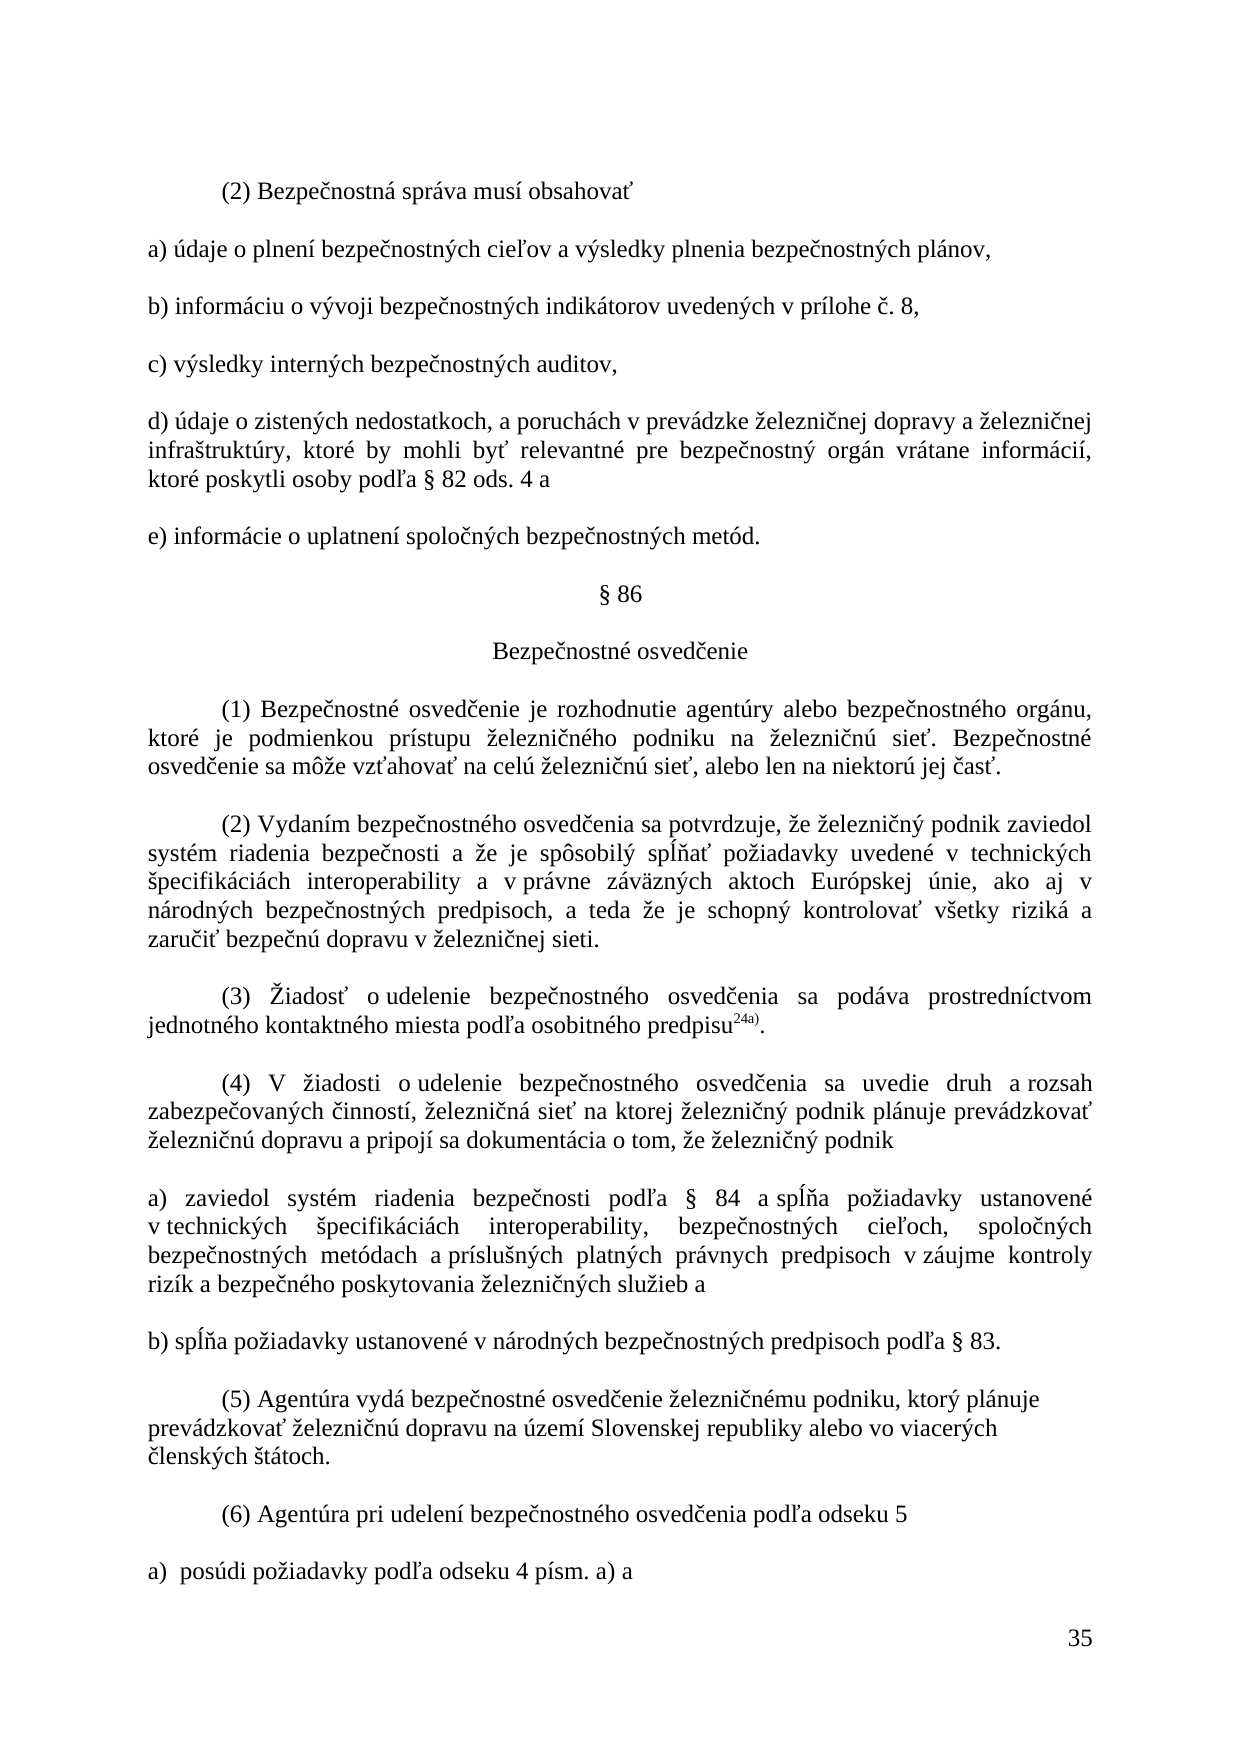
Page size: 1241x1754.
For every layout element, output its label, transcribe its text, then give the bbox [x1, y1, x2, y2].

text e) informácie o uplatnení spoločných bezpečnostných metód. [148, 521, 1093, 550]
text § 86 [148, 579, 1093, 608]
text Bezpečnostné osvedčenie [148, 636, 1093, 665]
text (5) Agentúra vydá bezpečnostné osvedčenie železničnému podniku, ktorý plánuje prevádzkovať železničnú dopravu na území Slovenskej republiky alebo vo viacerých členských štátoch. [148, 1384, 1093, 1470]
text a) zaviedol systém riadenia bezpečnosti podľa § 84 a spĺňa požiadavky ustanovené v technických špecifikáciách interoperability, bezpečnostných cieľoch, spoločných bezpečnostných metódach a príslušných platných právnych predpisoch v záujme kontroly rizík a bezpečného poskytovania železničných služieb a [148, 1183, 1093, 1298]
text (1) Bezpečnostné osvedčenie je rozhodnutie agentúry alebo bezpečnostného orgánu, ktoré je podmienkou prístupu železničného podniku na železničnú sieť. Bezpečnostné osvedčenie sa môže vzťahovať na celú železničnú sieť, alebo len na niektorú jej časť. [148, 694, 1093, 780]
text a) posúdi požiadavky podľa odseku 4 písm. a) a [148, 1556, 1093, 1585]
text (2) Bezpečnostná správa musí obsahovať [148, 176, 1093, 205]
text (4) V žiadosti o udelenie bezpečnostného osvedčenia sa uvedie druh a rozsah zabezpečovaných činností, železničná sieť na ktorej železničný podnik plánuje prevádzkovať železničnú dopravu a pripojí sa dokumentácia o tom, že železničný podnik [148, 1068, 1093, 1154]
text a) údaje o plnení bezpečnostných cieľov a výsledky plnenia bezpečnostných plánov, [148, 234, 1093, 263]
text b) spĺňa požiadavky ustanovené v národných bezpečnostných predpisoch podľa § 83. [148, 1326, 1093, 1355]
text d) údaje o zistených nedostatkoch, a poruchách v prevádzke železničnej dopravy a železničnej infraštruktúry, ktoré by mohli byť relevantné pre bezpečnostný orgán vrátane informácií, ktoré poskytli osoby podľa § 82 ods. 4 a [148, 406, 1093, 493]
text (3) Žiadosť o udelenie bezpečnostného osvedčenia sa podáva prostredníctvom jednotného kontaktného miesta podľa osobitného predpisu24a). [148, 981, 1093, 1039]
text b) informáciu o vývoji bezpečnostných indikátorov uvedených v prílohe č. 8, [148, 291, 1093, 320]
text (2) Vydaním bezpečnostného osvedčenia sa potvrdzuje, že železničný podnik zaviedol systém riadenia bezpečnosti a že je spôsobilý spĺňať požiadavky uvedené v technických špecifikáciách interoperability a v právne záväzných aktoch Európskej únie, ako aj v národných bezpečnostných predpisoch, a teda že je schopný kontrolovať všetky riziká a zaručiť bezpečnú dopravu v železničnej sieti. [148, 809, 1093, 953]
text (6) Agentúra pri udelení bezpečnostného osvedčenia podľa odseku 5 [148, 1499, 1093, 1528]
text c) výsledky interných bezpečnostných auditov, [148, 349, 1093, 378]
